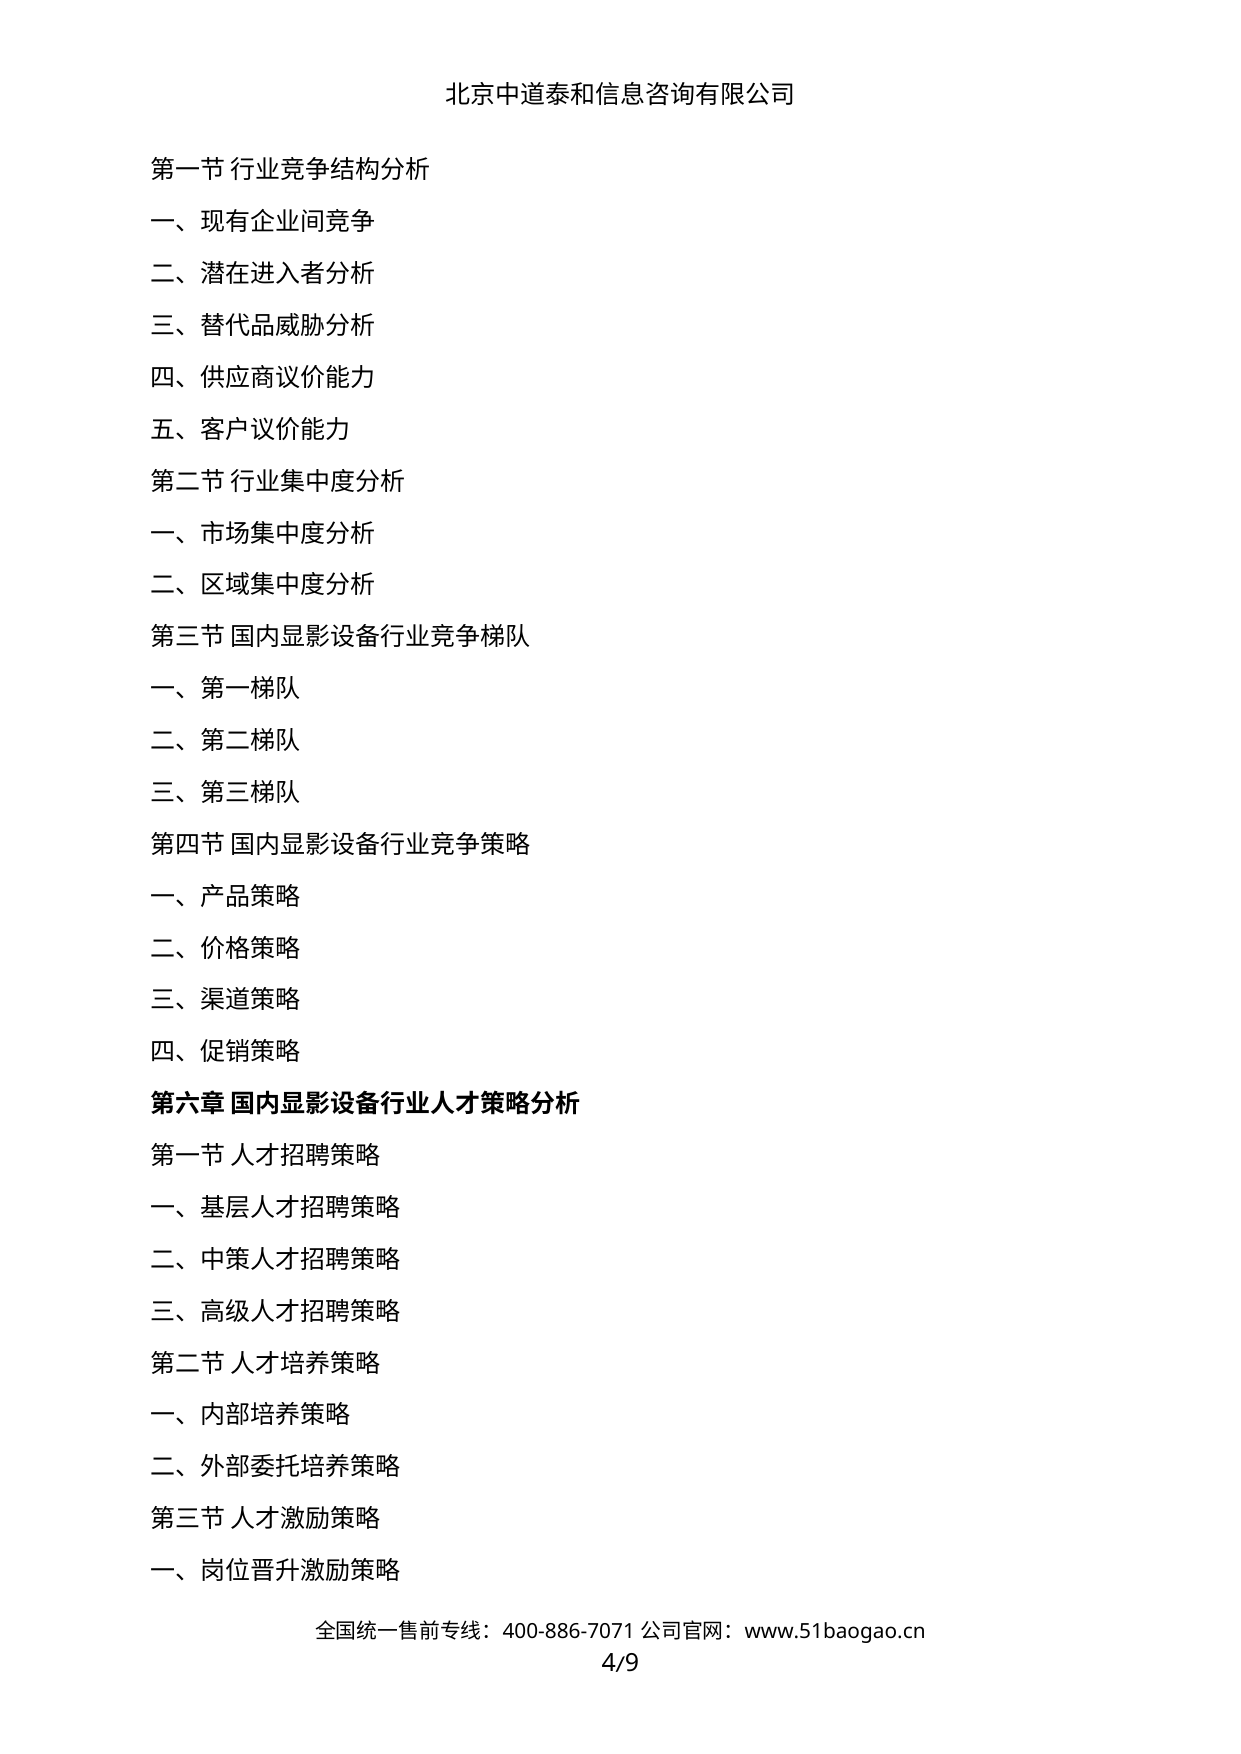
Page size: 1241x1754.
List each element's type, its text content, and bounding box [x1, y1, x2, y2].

text 二、第二梯队 [150, 721, 1090, 757]
text 三、渠道策略 [150, 980, 1090, 1016]
text 第三节 国内显影设备行业竞争梯队 [150, 617, 1090, 653]
text 三、第三梯队 [150, 772, 1090, 809]
text 三、替代品威胁分析 [150, 306, 1090, 342]
text 一、市场集中度分析 [150, 513, 1090, 549]
text 第三节 人才激励策略 [150, 1499, 1090, 1535]
text 二、潜在进入者分析 [150, 254, 1090, 290]
text 第二节 行业集中度分析 [150, 461, 1090, 497]
text 三、高级人才招聘策略 [150, 1291, 1090, 1327]
text 一、岗位晋升激励策略 [150, 1551, 1090, 1587]
text 一、现有企业间竞争 [150, 202, 1090, 238]
text 第二节 人才培养策略 [150, 1343, 1090, 1379]
text 五、客户议价能力 [150, 409, 1090, 446]
text 第一节 人才招聘策略 [150, 1136, 1090, 1172]
text 二、中策人才招聘策略 [150, 1239, 1090, 1276]
text 一、第一梯队 [150, 669, 1090, 705]
text 四、供应商议价能力 [150, 357, 1090, 394]
text 第六章 国内显影设备行业人才策略分析 [150, 1084, 1090, 1120]
text 四、促销策略 [150, 1032, 1090, 1068]
text 一、内部培养策略 [150, 1395, 1090, 1431]
text 二、外部委托培养策略 [150, 1447, 1090, 1483]
text 二、区域集中度分析 [150, 565, 1090, 601]
text 第一节 行业竞争结构分析 [150, 150, 1090, 186]
text 第四节 国内显影设备行业竞争策略 [150, 824, 1090, 861]
text 一、产品策略 [150, 876, 1090, 912]
text 二、价格策略 [150, 928, 1090, 964]
text 一、基层人才招聘策略 [150, 1187, 1090, 1224]
